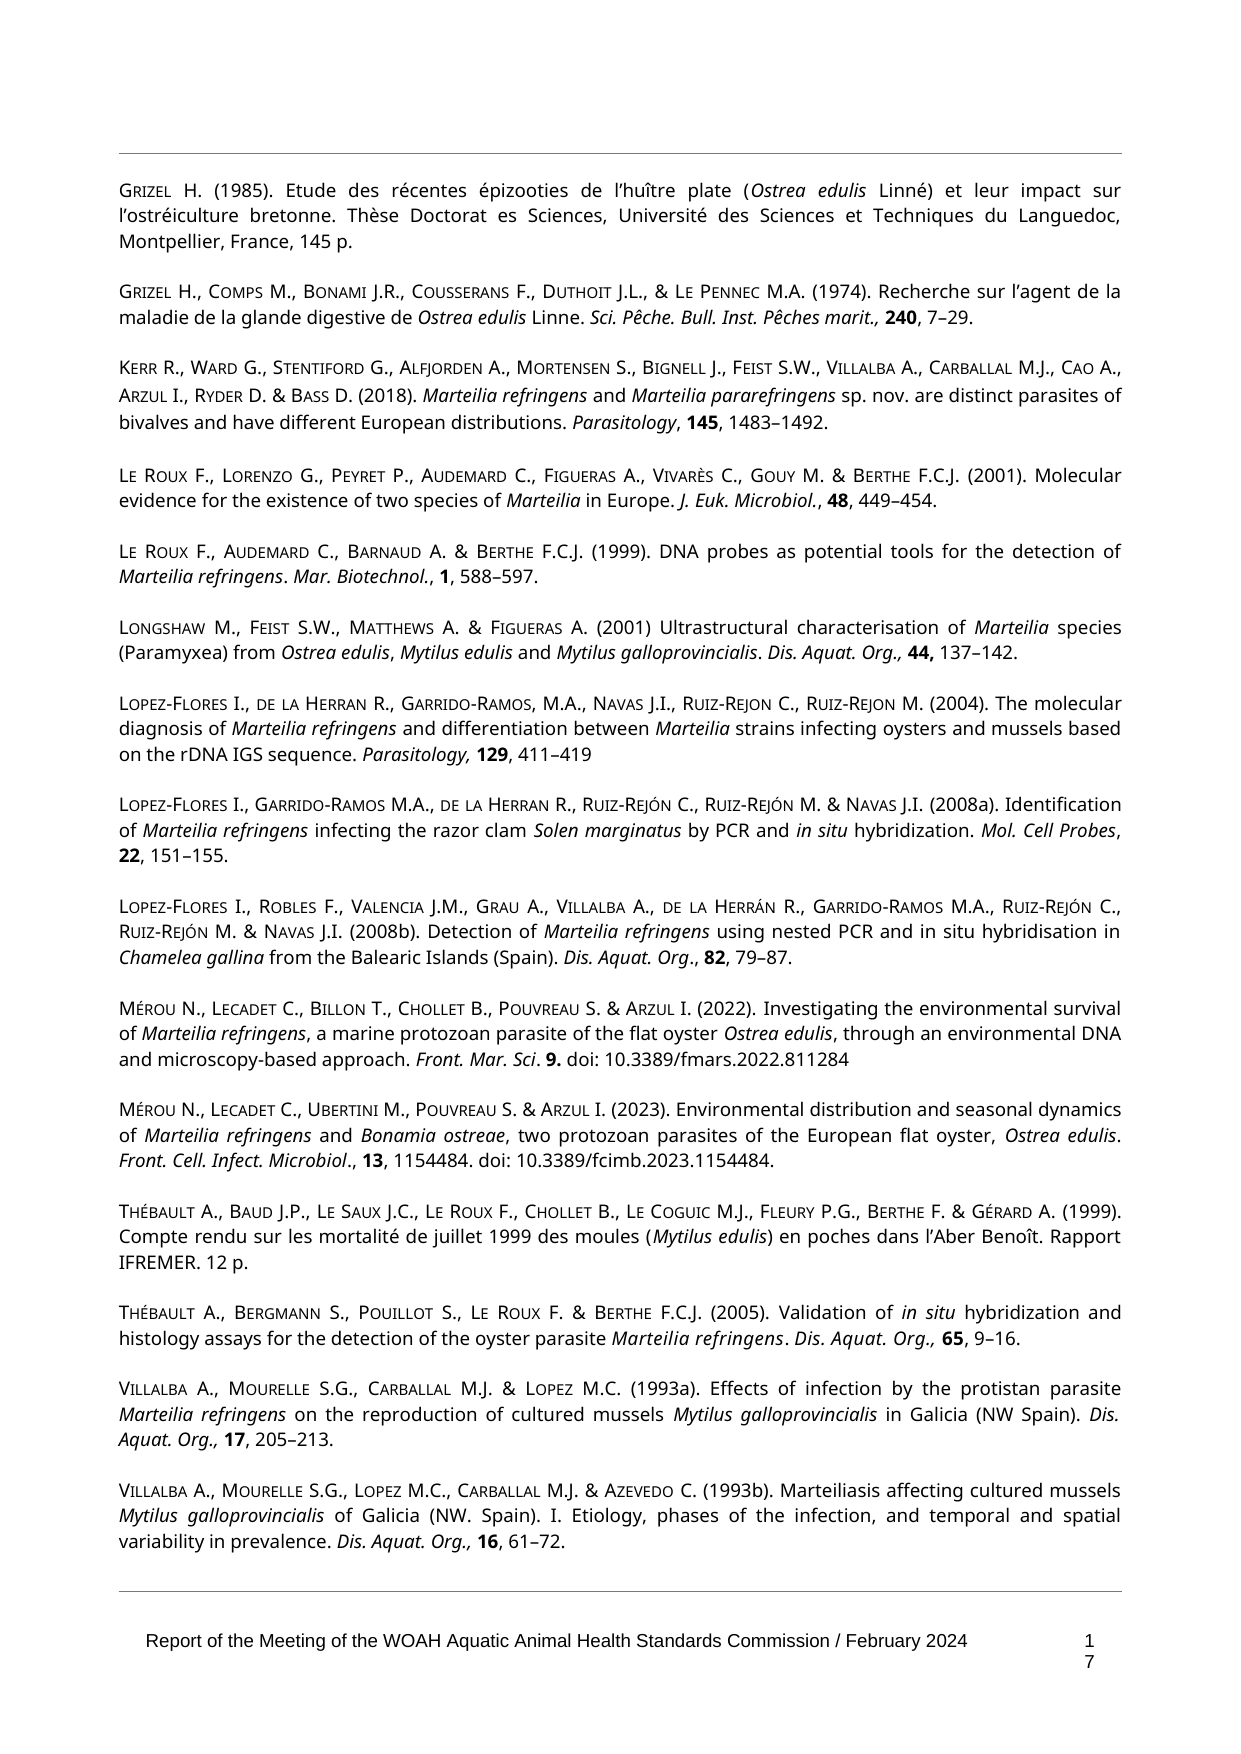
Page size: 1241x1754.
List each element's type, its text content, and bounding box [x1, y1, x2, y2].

text Grizel H., Comps M., Bonami J.R., Cousserans F., Duthoit J.L., & Le Pennec M.A. (1974). Recherche sur l’agent de la maladie de la glande digestive de Ostrea edulis Linne. Sci. Pêche. Bull. Inst. Pêches marit., 240, 7–29. [118, 278, 1122, 329]
text Lopez-Flores I., Robles F., Valencia J.M., Grau A., Villalba A., de la Herrán R., Garrido-Ramos M.A., Ruiz-Rejón C., Ruiz-Rejón M. & Navas J.I. (2008b). Detection of Marteilia refringens using nested PCR and in situ hybridisation in Chamelea gallina from the Balearic Islands (Spain). Dis. Aquat. Org., 82, 79–87. [118, 893, 1122, 970]
text Mérou N., Lecadet C., Billon T., Chollet B., Pouvreau S. & Arzul I. (2022). Investigating the environmental survival of Marteilia refringens, a marine protozoan parasite of the flat oyster Ostrea edulis, through an environmental DNA and microscopy-based approach. Front. Mar. Sci. 9. doi: 10.3389/fmars.2022.811284 [118, 995, 1122, 1071]
text Villalba A., Mourelle S.G., Lopez M.C., Carballal M.J. & Azevedo C. (1993b). Marteiliasis affecting cultured mussels Mytilus galloprovincialis of Galicia (NW. Spain). I. Etiology, phases of the infection, and temporal and spatial variability in prevalence. Dis. Aquat. Org., 16, 61–72. [118, 1477, 1122, 1554]
text Kerr R., Ward G., Stentiford G., Alfjorden A., Mortensen S., Bignell J., Feist S.W., Villalba A., Carballal M.J., Cao A., Arzul I., Ryder D. & Bass D. (2018). Marteilia refringens and Marteilia pararefringens sp. nov. are distinct parasites of bivalves and have different European distributions. Parasitology, 145, 1483–1492. [118, 354, 1122, 435]
text Longshaw M., Feist S.W., Matthews A. & Figueras A. (2001) Ultrastructural characterisation of Marteilia species (Paramyxea) from Ostrea edulis, Mytilus edulis and Mytilus galloprovincialis. Dis. Aquat. Org., 44, 137–142. [118, 614, 1122, 665]
text Mérou N., Lecadet C., Ubertini M., Pouvreau S. & Arzul I. (2023). Environmental distribution and seasonal dynamics of Marteilia refringens and Bonamia ostreae, two protozoan parasites of the European flat oyster, Ostrea edulis. Front. Cell. Infect. Microbiol., 13, 1154484. doi: 10.3389/fcimb.2023.1154484. [118, 1096, 1122, 1173]
text Le Roux F., Lorenzo G., Peyret P., Audemard C., Figueras A., Vivarès C., Gouy M. & Berthe F.C.J. (2001). Molecular evidence for the existence of two species of Marteilia in Europe. J. Euk. Microbiol., 48, 449–454. [118, 462, 1122, 513]
text Villalba A., Mourelle S.G., Carballal M.J. & Lopez M.C. (1993a). Effects of infection by the protistan parasite Marteilia refringens on the reproduction of cultured mussels Mytilus galloprovincialis in Galicia (NW Spain). Dis. Aquat. Org., 17, 205–213. [118, 1376, 1122, 1452]
text Le Roux F., Audemard C., Barnaud A. & Berthe F.C.J. (1999). DNA probes as potential tools for the detection of Marteilia refringens. Mar. Biotechnol., 1, 588–597. [118, 538, 1122, 589]
text Thébault A., Baud J.P., Le Saux J.C., Le Roux F., Chollet B., Le Coguic M.J., Fleury P.G., Berthe F. & Gérard A. (1999). Compte rendu sur les mortalité de juillet 1999 des moules (Mytilus edulis) en poches dans l’Aber Benoît. Rapport IFREMER. 12 p. [118, 1198, 1122, 1274]
text Lopez-Flores I., de la Herran R., Garrido-Ramos, M.A., Navas J.I., Ruiz-Rejon C., Ruiz-Rejon M. (2004). The molecular diagnosis of Marteilia refringens and differentiation between Marteilia strains infecting oysters and mussels based on the rDNA IGS sequence. Parasitology, 129, 411–419 [118, 690, 1122, 767]
text Thébault A., Bergmann S., Pouillot S., Le Roux F. & Berthe F.C.J. (2005). Validation of in situ hybridization and histology assays for the detection of the oyster parasite Marteilia refringens. Dis. Aquat. Org., 65, 9–16. [118, 1299, 1122, 1351]
text Grizel H. (1985). Etude des récentes épizooties de l’huître plate (Ostrea edulis Linné) et leur impact sur l’ostréiculture bretonne. Thèse Doctorat es Sciences, Université des Sciences et Techniques du Languedoc, Montpellier, France, 145 p. [118, 177, 1122, 253]
text Lopez-Flores I., Garrido-Ramos M.A., de la Herran R., Ruiz-Rejón C., Ruiz-Rejón M. & Navas J.I. (2008a). Identification of Marteilia refringens infecting the razor clam Solen marginatus by PCR and in situ hybridization. Mol. Cell Probes, 22, 151–155. [118, 792, 1122, 868]
